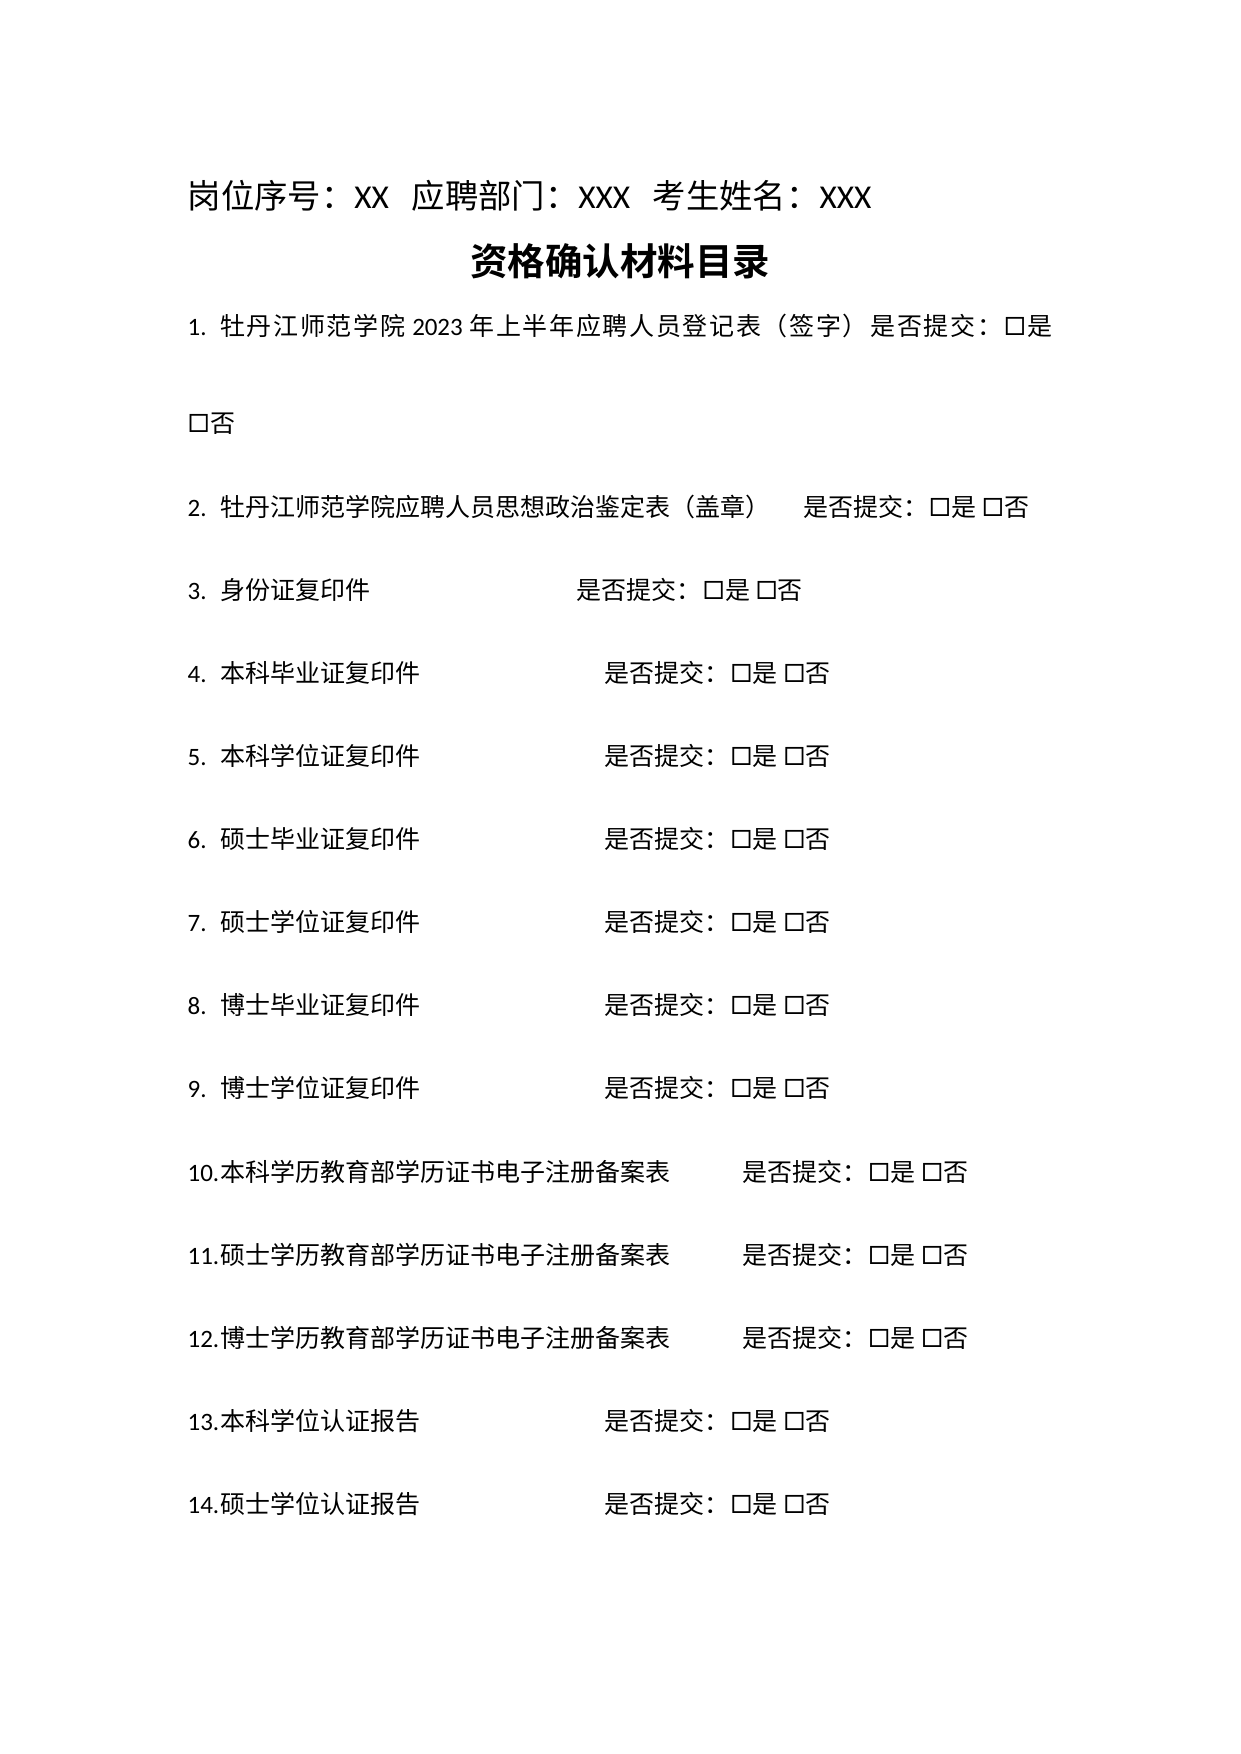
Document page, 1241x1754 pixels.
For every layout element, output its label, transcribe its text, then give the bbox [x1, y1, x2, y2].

list 硕士学位证复印件 是否提交：是 否 [187, 888, 1053, 953]
list 硕士学历教育部学历证书电子注册备案表 是否提交：是 否 [187, 1221, 1053, 1286]
list 身份证复印件 是否提交：是 否 [187, 556, 1053, 621]
list 硕士毕业证复印件 是否提交：是 否 [187, 805, 1053, 870]
text 资格确认材料目录 [187, 227, 1053, 292]
list 博士毕业证复印件 是否提交：是 否 [187, 971, 1053, 1036]
list 牡丹江师范学院应聘人员思想政治鉴定表（盖章） 是否提交：是 否 [187, 473, 1053, 538]
list 牡丹江师范学院2023年上半年应聘人员登记表（签字）是否提交：是 否 [187, 292, 1053, 454]
text 岗位序号：XX 应聘部门：XXX 考生姓名：XXX [187, 162, 1053, 227]
list 本科学历教育部学历证书电子注册备案表 是否提交：是 否 [187, 1138, 1053, 1203]
list 硕士学位认证报告 是否提交：是 否 [187, 1470, 1053, 1535]
list 博士学历教育部学历证书电子注册备案表 是否提交：是 否 [187, 1304, 1053, 1369]
list 本科毕业证复印件 是否提交：是 否 [187, 639, 1053, 704]
list 本科学位证复印件 是否提交：是 否 [187, 722, 1053, 787]
list 博士学位证复印件 是否提交：是 否 [187, 1054, 1053, 1119]
list 本科学位认证报告 是否提交：是 否 [187, 1387, 1053, 1452]
